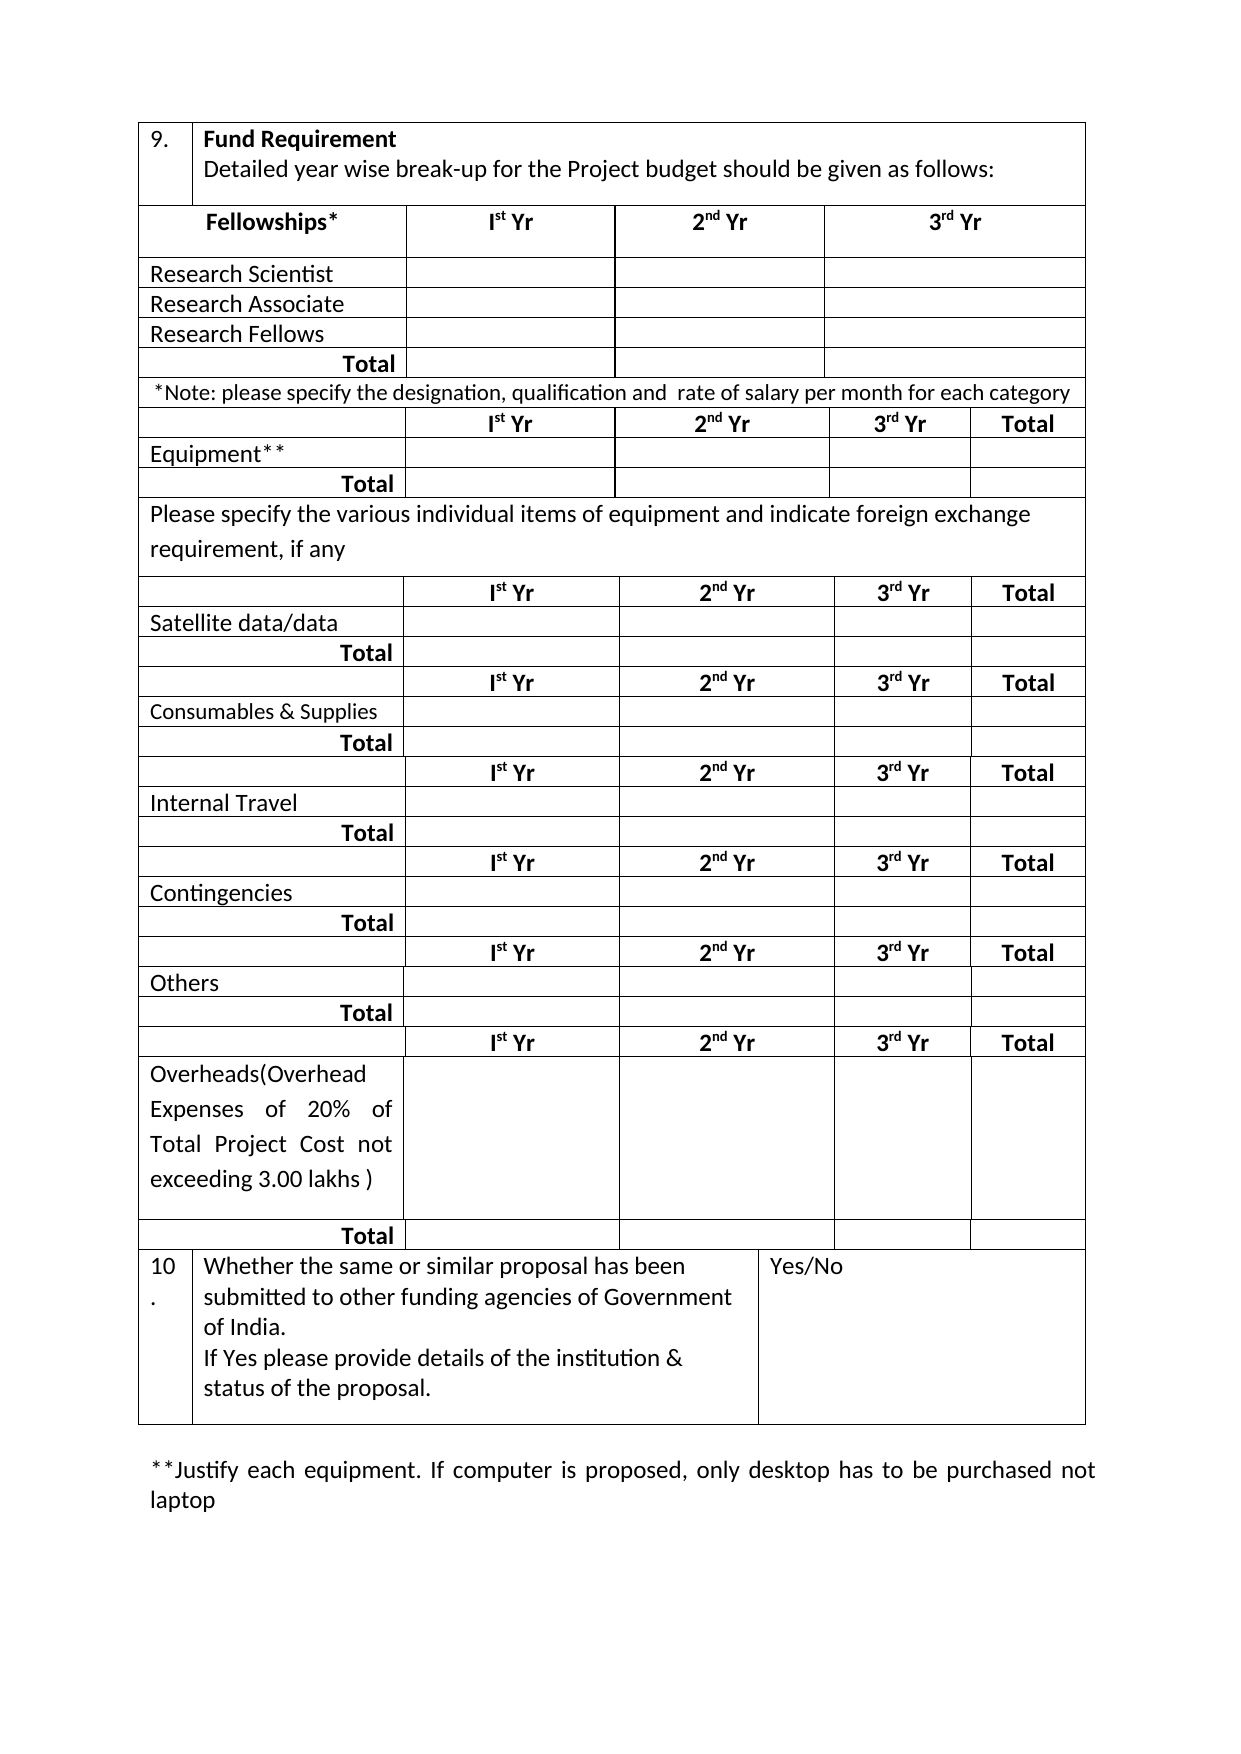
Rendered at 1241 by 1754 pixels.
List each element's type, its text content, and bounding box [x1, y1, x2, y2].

table_cell [406, 1220, 619, 1249]
table_cell [406, 817, 619, 846]
table_cell 10. [139, 1250, 192, 1424]
table_cell Total [139, 468, 405, 497]
table_cell [825, 288, 1085, 317]
table_cell Ist Yr [406, 937, 619, 966]
table_cell [971, 468, 1085, 497]
table_cell 2nd Yr [620, 757, 834, 786]
table_cell [404, 637, 619, 666]
table_cell [971, 907, 1085, 936]
table_cell Research Fellows [139, 318, 406, 347]
table_cell Ist Yr [404, 667, 619, 696]
table_cell [407, 258, 614, 287]
table_cell [404, 1057, 619, 1219]
table_cell Total [139, 1220, 405, 1249]
table_cell Total [971, 1027, 1085, 1056]
table_cell Contingencies [139, 877, 405, 906]
table_cell [620, 967, 834, 996]
table_cell [616, 468, 829, 497]
table_cell [139, 667, 403, 696]
table_cell 2nd Yr [620, 577, 834, 606]
table_cell [825, 318, 1085, 347]
table_cell [404, 727, 619, 756]
table_cell Research Associate [139, 288, 406, 317]
table_cell [835, 787, 970, 816]
table_cell [620, 907, 834, 936]
table_cell Total [971, 408, 1085, 437]
table_cell [835, 817, 970, 846]
table_cell [620, 787, 834, 816]
table_cell [972, 967, 1085, 996]
table_cell Ist Yr [406, 757, 619, 786]
table_cell [972, 637, 1085, 666]
table_cell [972, 697, 1085, 726]
table_cell Total [139, 727, 403, 756]
table_cell Total [972, 667, 1085, 696]
table_cell [971, 787, 1085, 816]
table_cell 2nd Yr [620, 1027, 834, 1056]
table_cell Total [139, 997, 403, 1026]
table_cell [971, 1220, 1085, 1249]
table_cell [407, 288, 614, 317]
table_cell [835, 997, 971, 1026]
table_cell [620, 997, 834, 1026]
table_cell 2nd Yr [616, 206, 824, 257]
table_cell [972, 607, 1085, 636]
table_cell Total [139, 348, 406, 377]
table_cell [825, 258, 1085, 287]
table_cell 3rd Yr [835, 1027, 970, 1056]
table_cell Ist Yr [406, 1027, 619, 1056]
table_cell [406, 877, 619, 906]
table_cell [971, 817, 1085, 846]
table_cell 3rd Yr [835, 577, 971, 606]
table_cell [404, 997, 619, 1026]
table_cell Please specify the various individual items of equipment and indicate foreign exchange requirement, if any [139, 498, 1085, 576]
table_cell [830, 468, 970, 497]
table_cell 3rd Yr [835, 667, 971, 696]
table_cell [616, 348, 824, 377]
table_cell Total [971, 937, 1085, 966]
table_cell [972, 997, 1085, 1026]
table_cell Research Scientist [139, 258, 406, 287]
table_cell [835, 727, 971, 756]
table_cell Whether the same or similar proposal has been submitted to other funding agencies of Government of India. If Yes please provide details of the institution & status of the proposal. [193, 1250, 758, 1424]
table_cell Ist Yr [407, 206, 614, 257]
table_cell [830, 438, 970, 467]
table_cell Total [972, 577, 1085, 606]
table_cell [835, 1057, 971, 1219]
table_cell [139, 1027, 405, 1056]
table_cell [407, 348, 614, 377]
table_cell Total [139, 637, 403, 666]
table_cell [620, 817, 834, 846]
table_cell [406, 907, 619, 936]
table_cell [835, 967, 971, 996]
table_cell [825, 348, 1085, 377]
table_cell 3rd Yr [835, 847, 970, 876]
table_cell [616, 288, 824, 317]
table_cell Yes/No [759, 1250, 1085, 1424]
table_cell Fund Requirement Detailed year wise break-up for the Project budget should be given as follows: [193, 123, 1085, 205]
table_cell Ist Yr [406, 847, 619, 876]
table_cell 2nd Yr [620, 847, 834, 876]
table_cell [139, 937, 405, 966]
table_cell [404, 697, 619, 726]
table_cell [406, 438, 614, 467]
table_cell [139, 847, 405, 876]
table_cell [835, 907, 970, 936]
table_cell Consumables & Supplies [139, 697, 403, 726]
table_cell [616, 258, 824, 287]
table_cell *Note: please specify the designation, qualification and rate of salary per month for each category [139, 378, 1085, 407]
table_cell [620, 1220, 834, 1249]
table_cell 2nd Yr [616, 408, 829, 437]
table_cell [139, 408, 405, 437]
table_cell [835, 877, 970, 906]
table_cell [620, 877, 834, 906]
table_cell 3rd Yr [830, 408, 970, 437]
table_cell 3rd Yr [835, 937, 970, 966]
table_cell [835, 637, 971, 666]
table_cell Internal Travel [139, 787, 405, 816]
table_cell 2nd Yr [620, 667, 834, 696]
table_cell [835, 697, 971, 726]
table_cell [835, 607, 971, 636]
table_cell [620, 727, 834, 756]
table_cell 3rd Yr [825, 206, 1085, 257]
table_cell Satellite data/data [139, 607, 403, 636]
table_cell [971, 877, 1085, 906]
table_cell [404, 607, 619, 636]
table_cell [404, 967, 619, 996]
table_cell [620, 607, 834, 636]
table_cell [616, 318, 824, 347]
table_cell Total [971, 757, 1085, 786]
table_cell [406, 468, 614, 497]
table_cell [620, 1057, 834, 1219]
table_cell Ist Yr [404, 577, 619, 606]
table_cell [972, 1057, 1085, 1219]
text **Justify each equipment. If computer is proposed, only desktop has to be purchased not laptop [150, 1454, 1097, 1515]
table_cell Equipment** [139, 438, 405, 467]
table_cell Others [139, 967, 403, 996]
table_cell Ist Yr [406, 408, 614, 437]
table_cell [616, 438, 829, 467]
table_cell Total [139, 907, 405, 936]
table_cell Total [971, 847, 1085, 876]
table_cell [139, 577, 403, 606]
table_cell 9. [139, 123, 192, 205]
table_cell 3rd Yr [835, 757, 970, 786]
table_cell [620, 697, 834, 726]
table_cell [971, 438, 1085, 467]
table_cell Fellowships* [139, 206, 406, 257]
table_cell [972, 727, 1085, 756]
table_cell [139, 757, 405, 786]
table_cell [407, 318, 614, 347]
table_cell [406, 787, 619, 816]
table_cell [835, 1220, 970, 1249]
table_cell [620, 637, 834, 666]
table_cell 2nd Yr [620, 937, 834, 966]
table_cell Total [139, 817, 405, 846]
table_cell Overheads(Overhead Expenses of 20% of Total Project Cost not exceeding 3.00 lakhs ) [139, 1057, 403, 1219]
